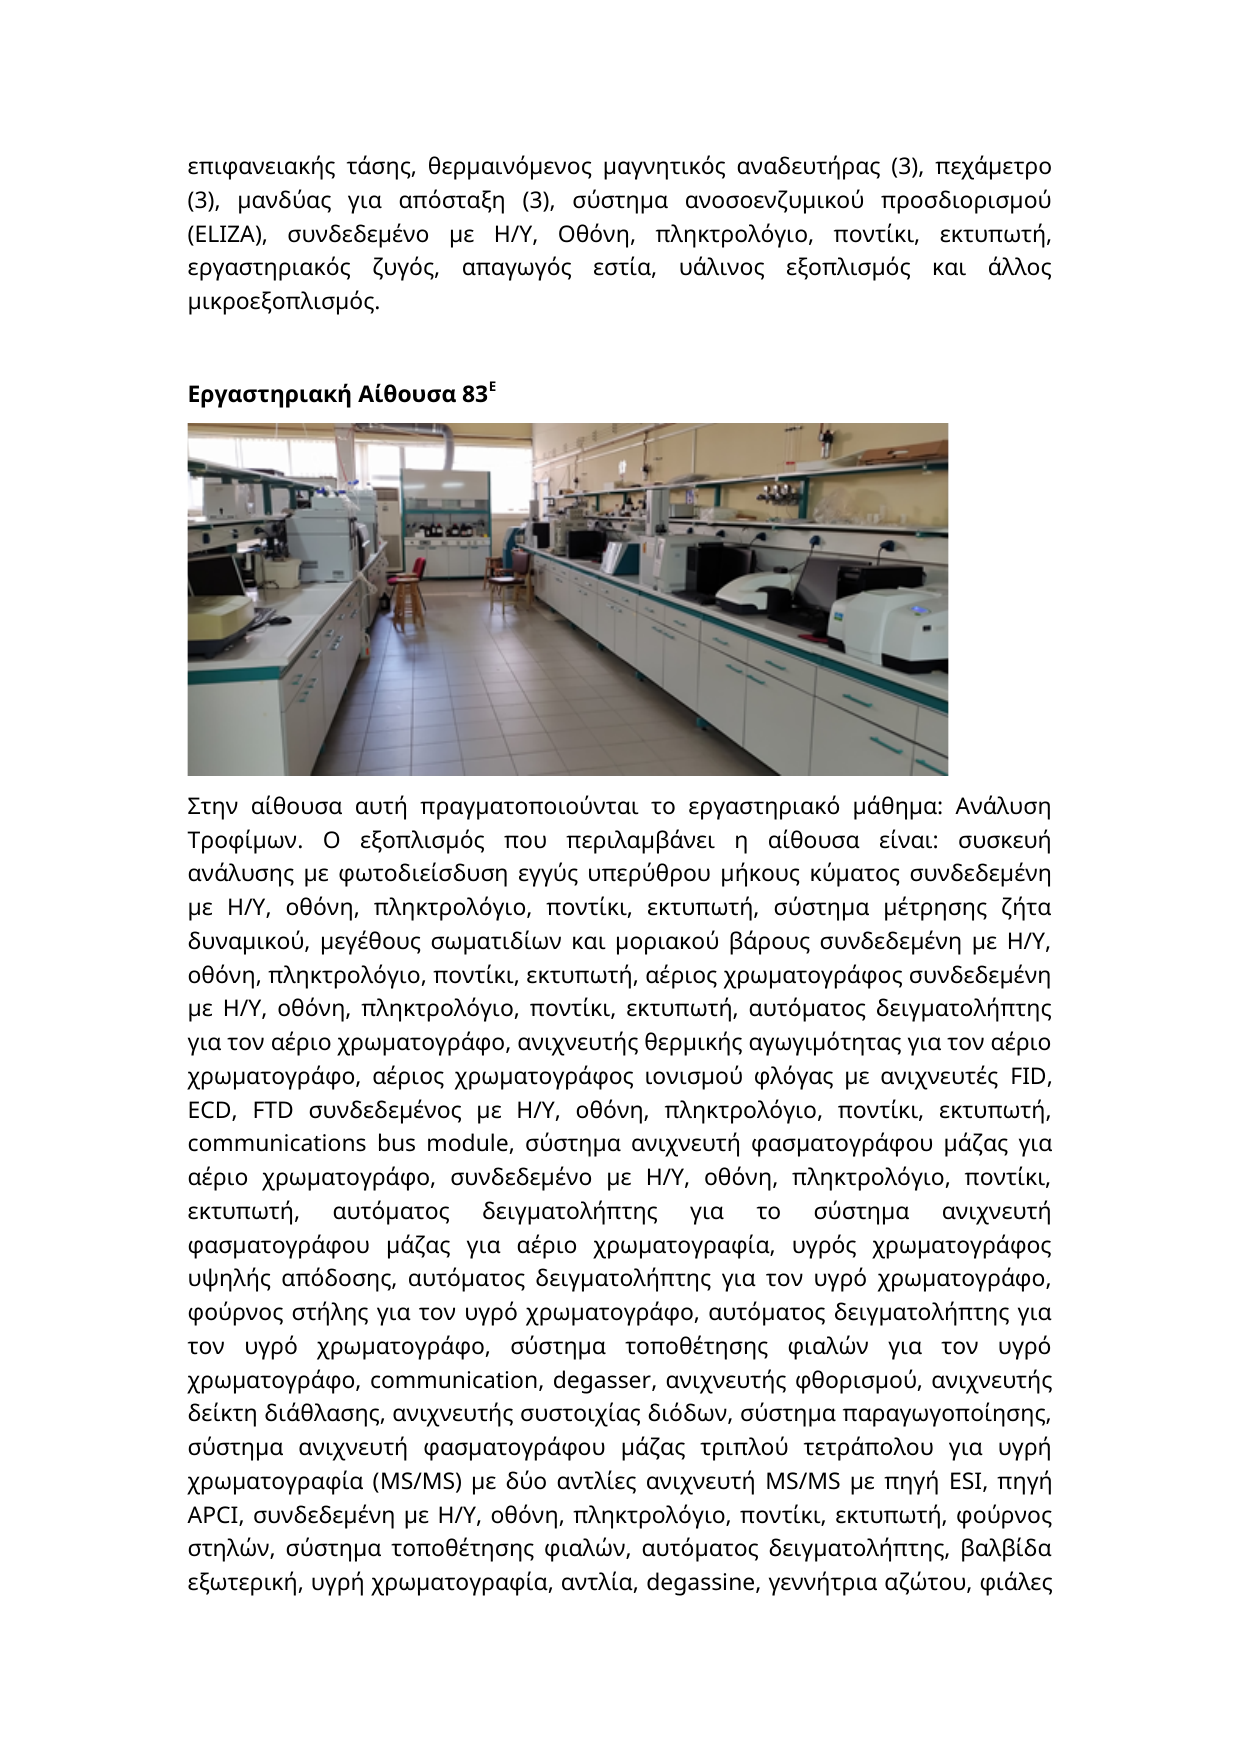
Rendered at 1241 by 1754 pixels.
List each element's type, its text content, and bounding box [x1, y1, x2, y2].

picture [187, 423, 949, 776]
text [187, 150, 1053, 316]
text Εργαστηριακή Αίθουσα 83Ε [187, 377, 1053, 409]
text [187, 790, 1053, 1597]
